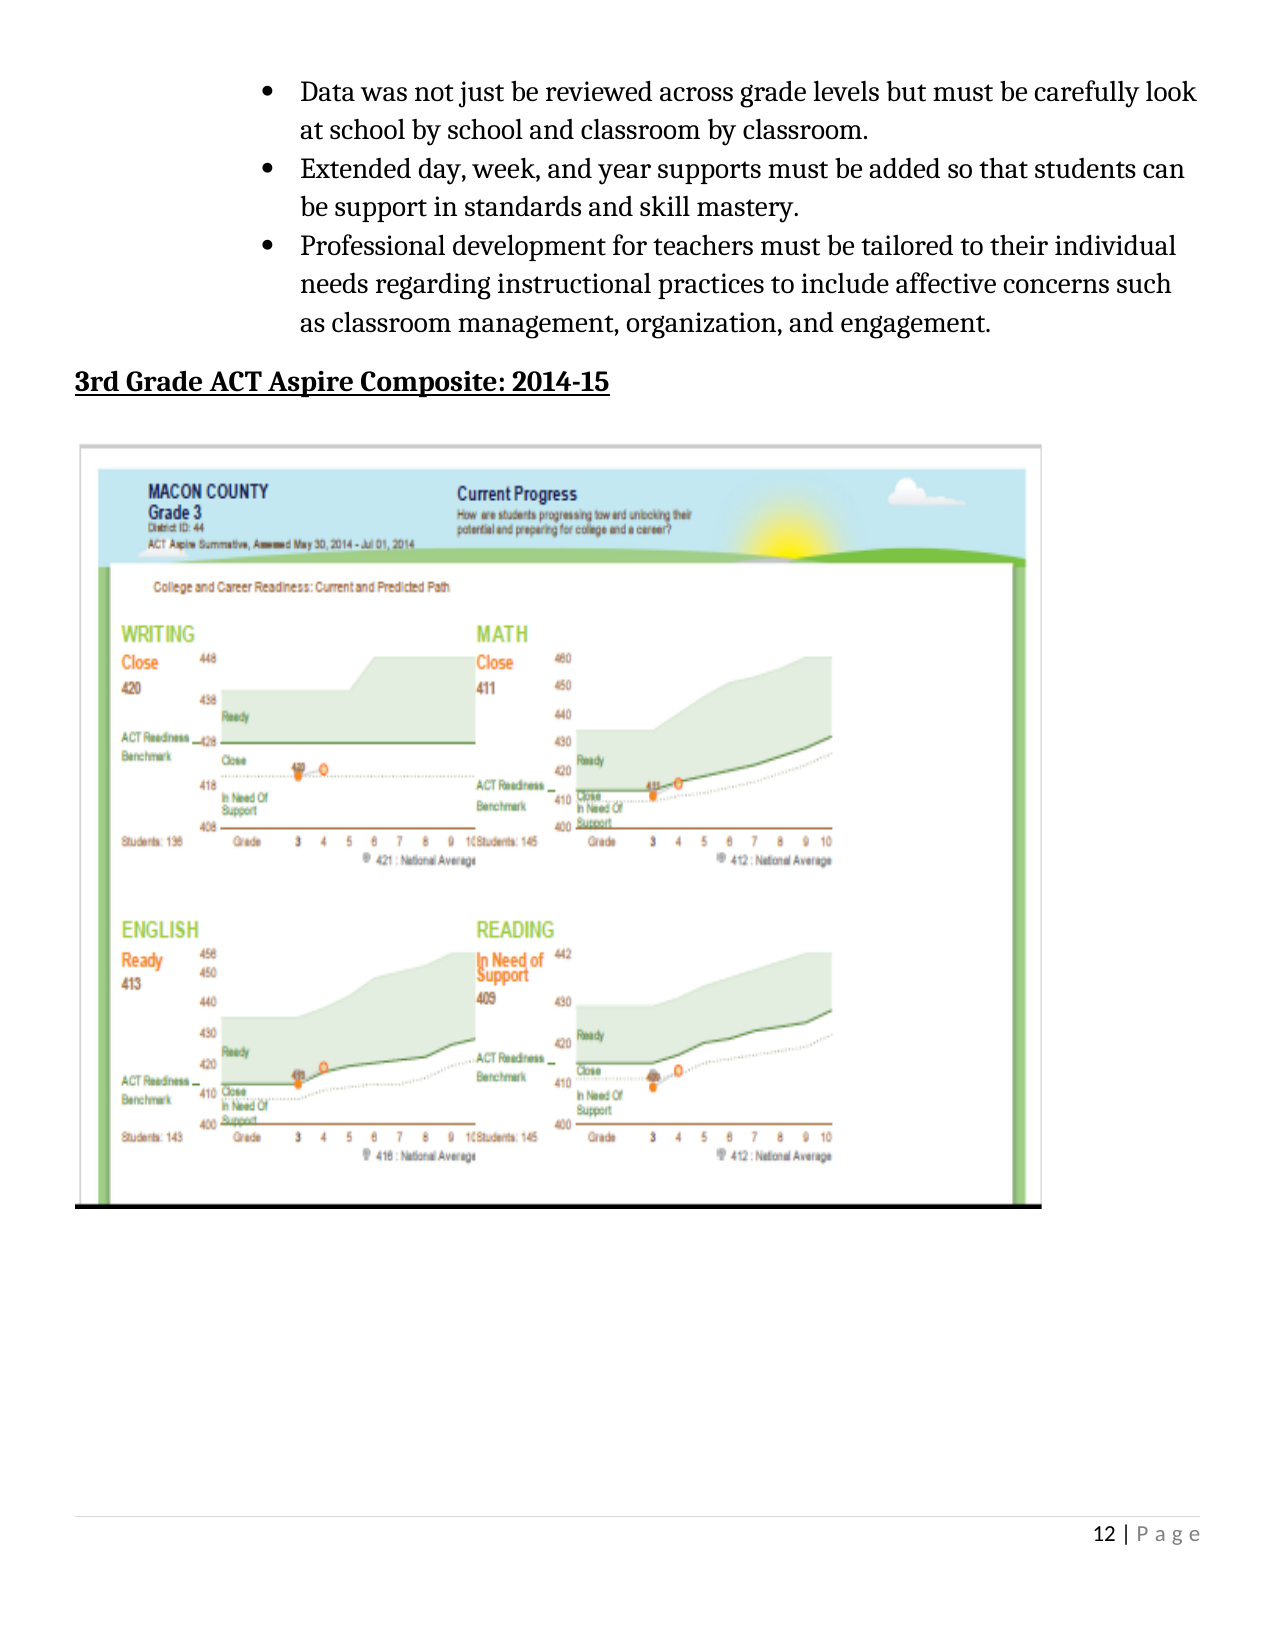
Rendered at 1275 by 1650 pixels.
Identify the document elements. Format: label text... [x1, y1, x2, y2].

list Extended day, week, and year supports must be added so that students can be support in standards and skill mastery. [262, 152, 1200, 224]
list Data was not just be reviewed across grade levels but must be carefully look at school by school and classroom by classroom. [262, 75, 1200, 147]
list Professional development for teachers must be tailored to their individual needs regarding instructional practices to include affective concerns such as classroom management, organization, and engagement. [262, 229, 1200, 340]
text 3rd Grade ACT Aspire Composite: 2014-15 [75, 366, 1200, 399]
